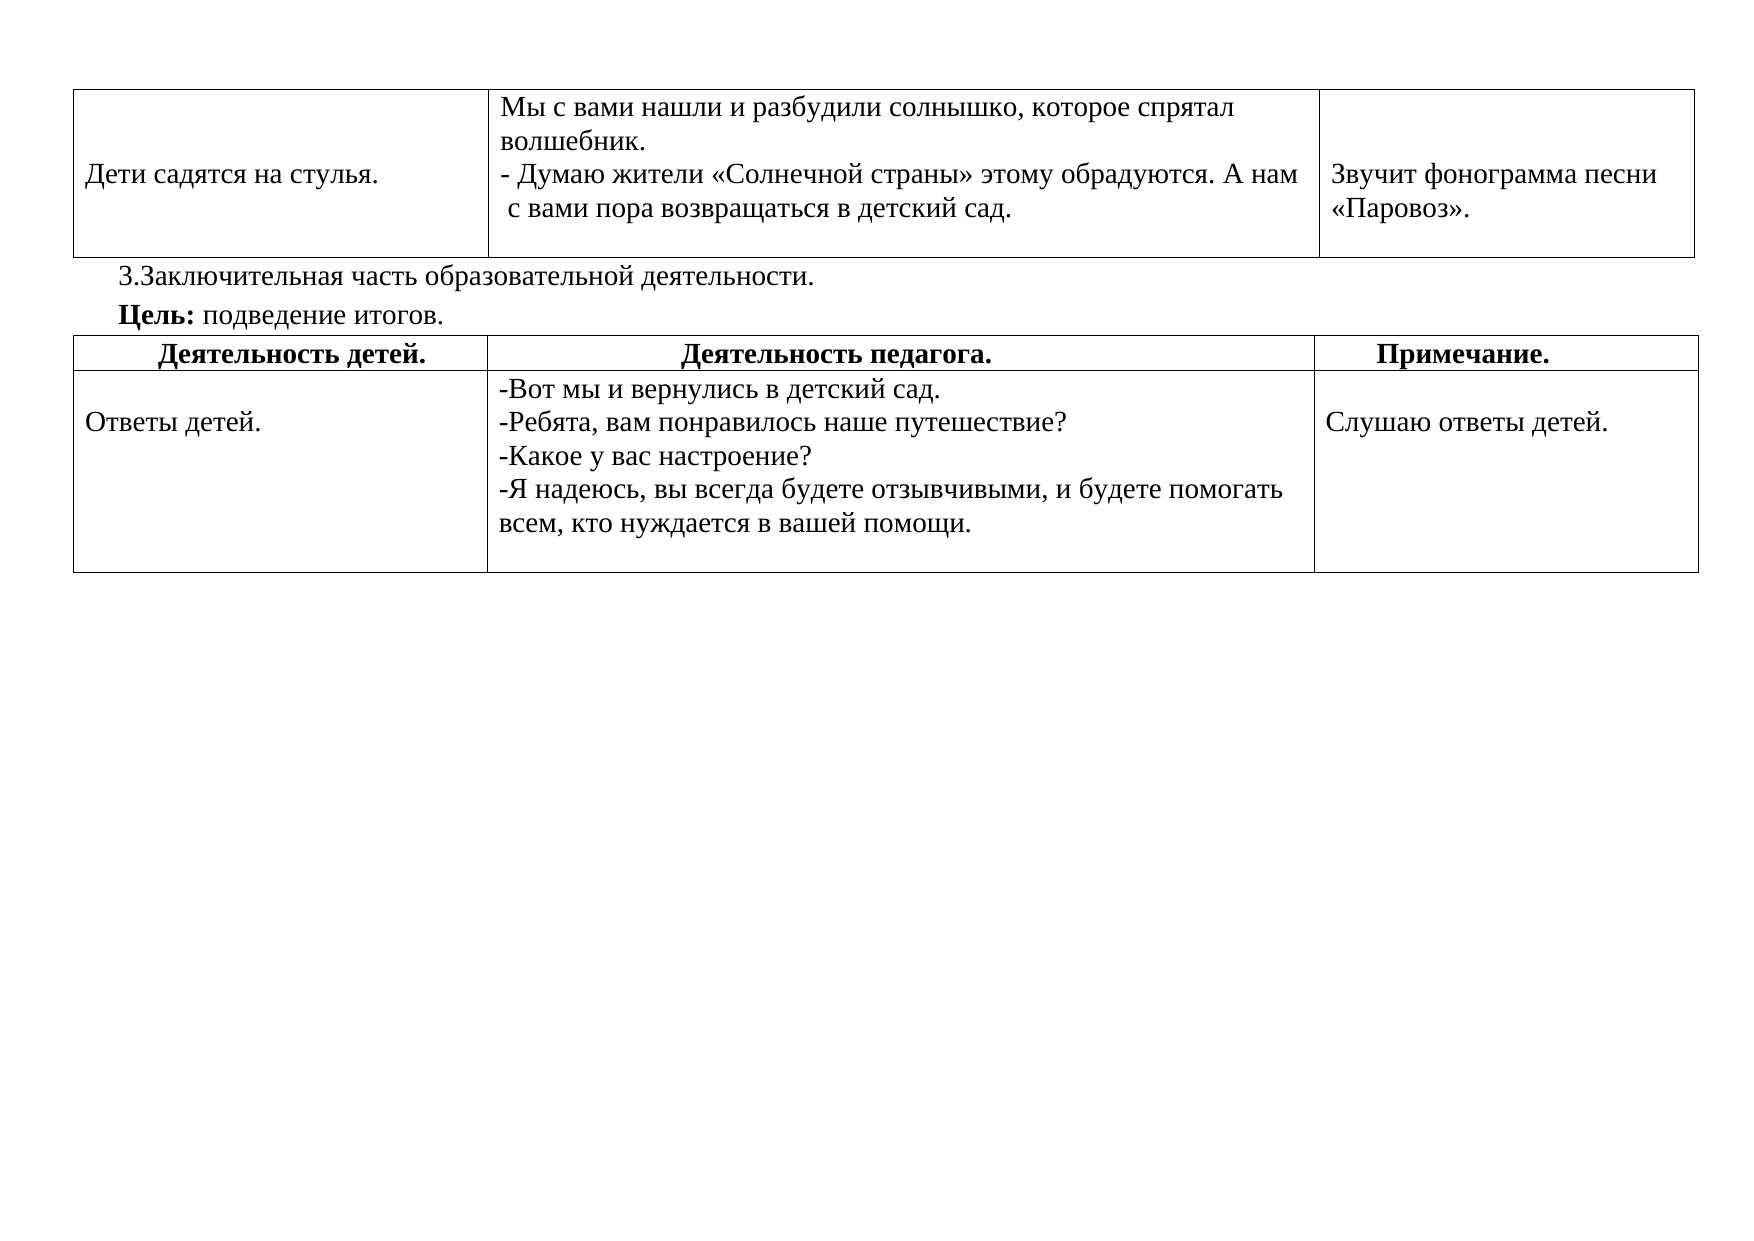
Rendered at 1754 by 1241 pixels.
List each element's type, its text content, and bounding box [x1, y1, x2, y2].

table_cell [1320, 90, 1694, 257]
table_header Примечание. [1315, 336, 1698, 370]
table_cell -Вот мы и вернулись в детский сад. -Ребята, вам понравилось наше путешествие? -Какое у вас настроение? -Я надеюсь, вы всегда будете отзывчивыми, и будете помогать всем, кто нуждается в вашей помощи. [488, 371, 1314, 572]
table_cell Ответы детей. [74, 371, 487, 572]
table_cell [74, 90, 488, 257]
table_header Деятельность педагога. [488, 336, 1314, 370]
text 3.Заключительная часть образовательной деятельности. [118, 258, 1671, 292]
text Цель: подведение итогов. [118, 297, 1671, 330]
table_header Деятельность детей. [74, 336, 487, 370]
table_cell Слушаю ответы детей. [1315, 371, 1698, 572]
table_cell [489, 90, 1319, 257]
